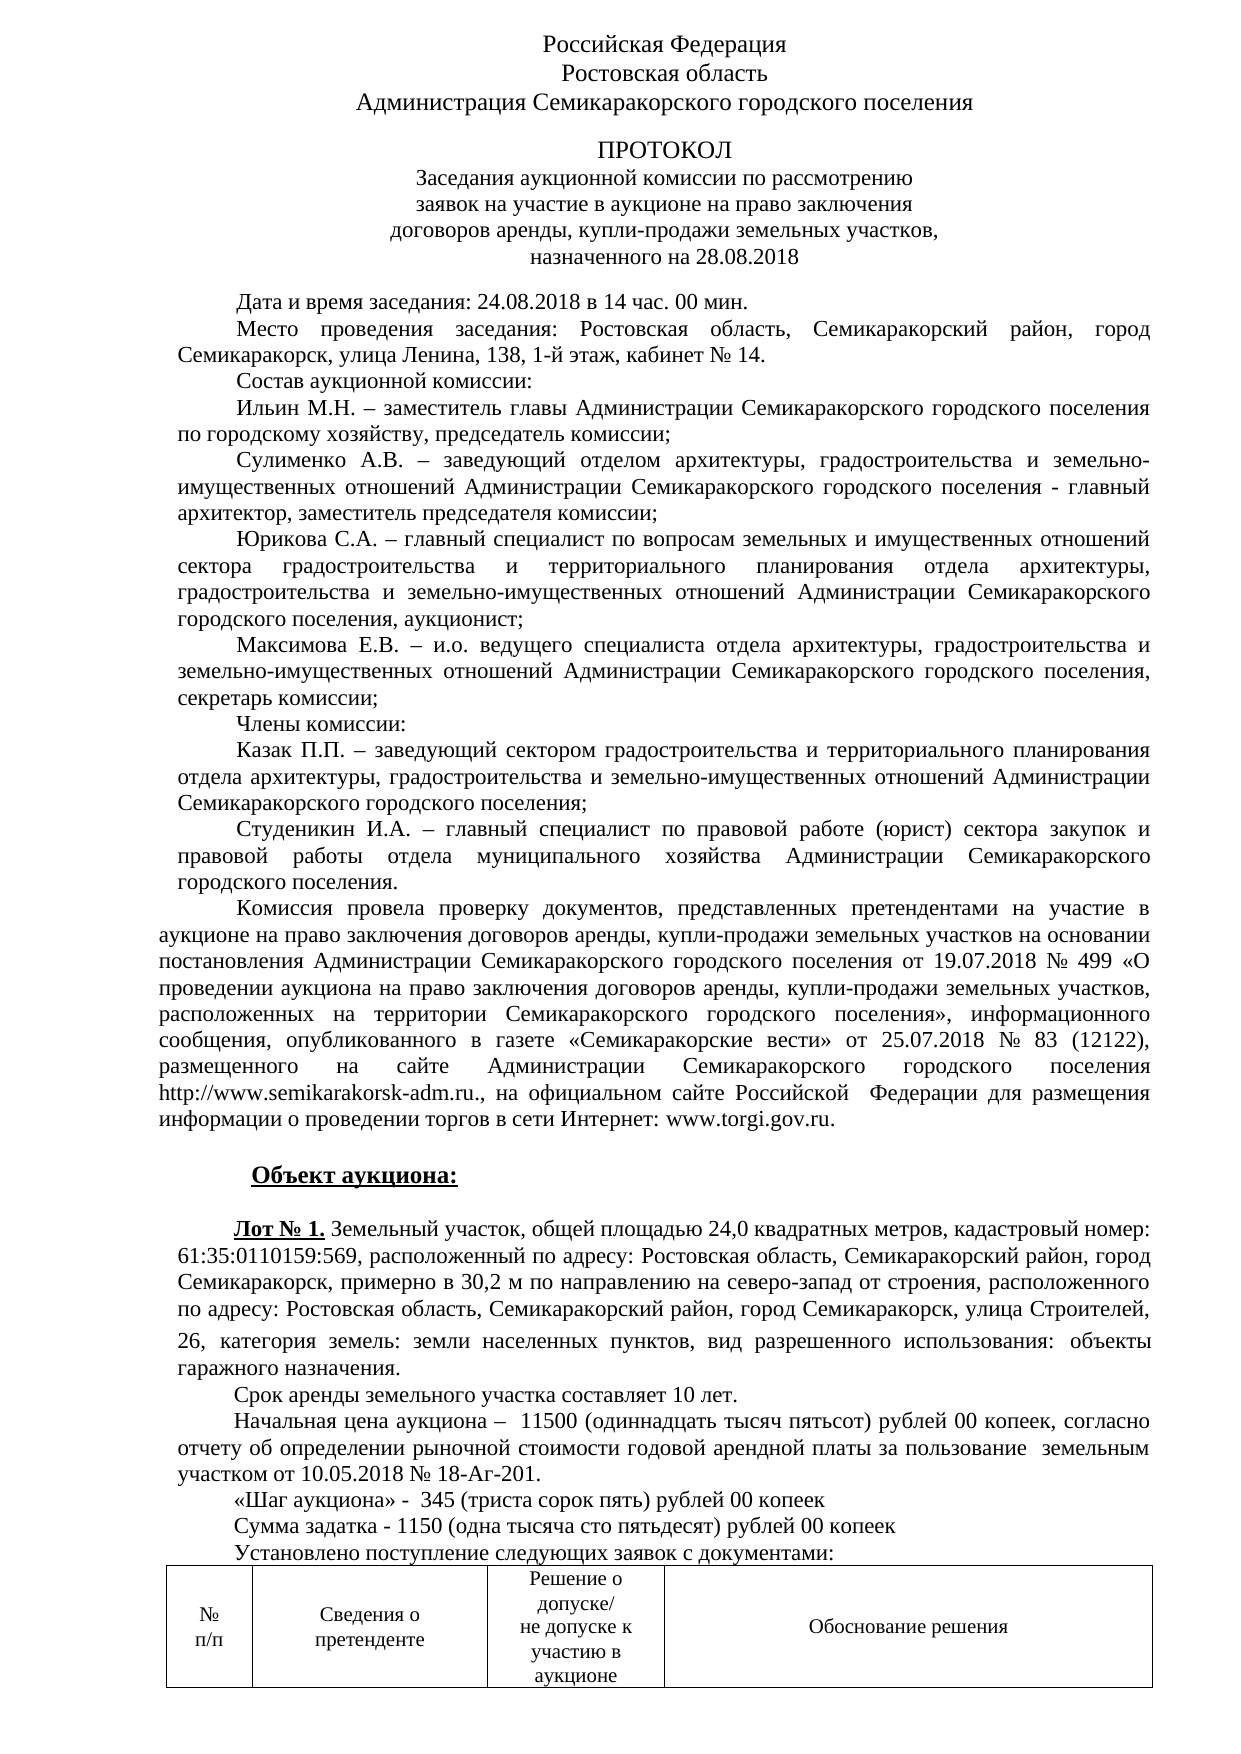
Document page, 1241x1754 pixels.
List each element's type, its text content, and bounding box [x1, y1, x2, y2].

text Администрация Семикаракорского городского поселения [177, 87, 1152, 116]
text договоров аренды, купли-продажи земельных участков, [177, 216, 1152, 243]
text Место проведения заседания: Ростовская область, Семикаракорский район, город Семикаракорск, улица Ленина, 138, 1-й этаж, кабинет № 14. [177, 315, 1152, 367]
text Дата и время заседания: 24.08.2018 в 14 час. 00 мин. [177, 288, 1152, 315]
table_header Сведения о претенденте [253, 1566, 487, 1687]
text заявок на участие в аукционе на право заключения [177, 190, 1152, 216]
text Ильин М.Н. – заместитель главы Администрации Семикаракорского городского поселения по городскому хозяйству, председатель комиссии; [177, 394, 1152, 446]
text Начальная цена аукциона – 11500 (одиннадцать тысяч пятьсот) рублей 00 копеек, согласно отчету об определении рыночной стоимости годовой арендной платы за пользование земельным участком от 10.05.2018 № 18-Аг-201. [177, 1407, 1152, 1486]
text Сулименко А.В. – заведующий отделом архитектуры, градостроительства и земельно-имущественных отношений Администрации Семикаракорского городского поселения - главный архитектор, заместитель председателя комиссии; [177, 446, 1152, 526]
text Российская Федерация [177, 29, 1152, 58]
text Срок аренды земельного участка составляет 10 лет. [177, 1381, 1152, 1407]
text «Шаг аукциона» - 345 (триста сорок пять) рублей 00 копеек [177, 1486, 1152, 1513]
text Сумма задатка - 1150 (одна тысяча сто пятьдесят) рублей 00 копеек [177, 1513, 1152, 1539]
text Студеникин И.А. – главный специалист по правовой работе (юрист) сектора закупок и правовой работы отдела муниципального хозяйства Администрации Семикаракорского городского поселения. [177, 815, 1152, 894]
text Максимова Е.В. – и.о. ведущего специалиста отдела архитектуры, градостроительства и земельно-имущественных отношений Администрации Семикаракорского городского поселения, секретарь комиссии; [177, 631, 1152, 710]
table_header Решение о допуске/ не допуске к участию в аукционе [488, 1566, 664, 1687]
table_header № п/п [167, 1566, 252, 1687]
text Казак П.П. – заведующий сектором градостроительства и территориального планирования отдела архитектуры, градостроительства и земельно-имущественных отношений Администрации Семикаракорского городского поселения; [177, 736, 1152, 815]
text ПРОТОКОЛ [177, 135, 1152, 164]
text Комиссия провела проверку документов, представленных претендентами на участие в аукционе на право заключения договоров аренды, купли-продажи земельных участков на основании постановления Администрации Семикаракорского городского поселения от 19.07.2018 № 499 «О проведении аукциона на право заключения договоров аренды, купли-продажи земельных участков, расположенных на территории Семикаракорского городского поселения», информационного сообщения, опубликованного в газете «Семикаракорские вести» от 25.07.2018 № 83 (12122), размещенного на сайте Администрации Семикаракорского городского поселения http://www.semikarakorsk-adm.ru., на официальном сайте Российской Федерации для размещения информации о проведении торгов в сети Интернет: www.torgi.gov.ru. [158, 894, 1152, 1132]
text Заседания аукционной комиссии по рассмотрению [177, 164, 1152, 190]
text Юрикова С.А. – главный специалист по вопросам земельных и имущественных отношений сектора градостроительства и территориального планирования отдела архитектуры, градостроительства и земельно-имущественных отношений Администрации Семикаракорского городского поселения, аукционист; [177, 526, 1152, 631]
text Состав аукционной комиссии: [177, 367, 1152, 394]
text назначенного на 28.08.2018 [177, 243, 1152, 269]
text Объект аукциона: [177, 1160, 1152, 1189]
text Установлено поступление следующих заявок с документами: [177, 1539, 1152, 1565]
table_header Обоснование решения [665, 1566, 1152, 1687]
text Ростовская область [177, 58, 1152, 87]
text Лот № 1. Земельный участок, общей площадью 24,0 квадратных метров, кадастровый номер: 61:35:0110159:569, расположенный по адресу: Ростовская область, Семикаракорский район, город Семикаракорск, примерно в 30,2 м по направлению на северо-запад от строения, расположенного по адресу: Ростовская область, Семикаракорский район, город Семикаракорск, улица Строителей, 26, категория земель: земли населенных пунктов, вид разрешенного использования: объекты гаражного назначения. [177, 1216, 1152, 1381]
text Члены комиссии: [177, 710, 1152, 736]
